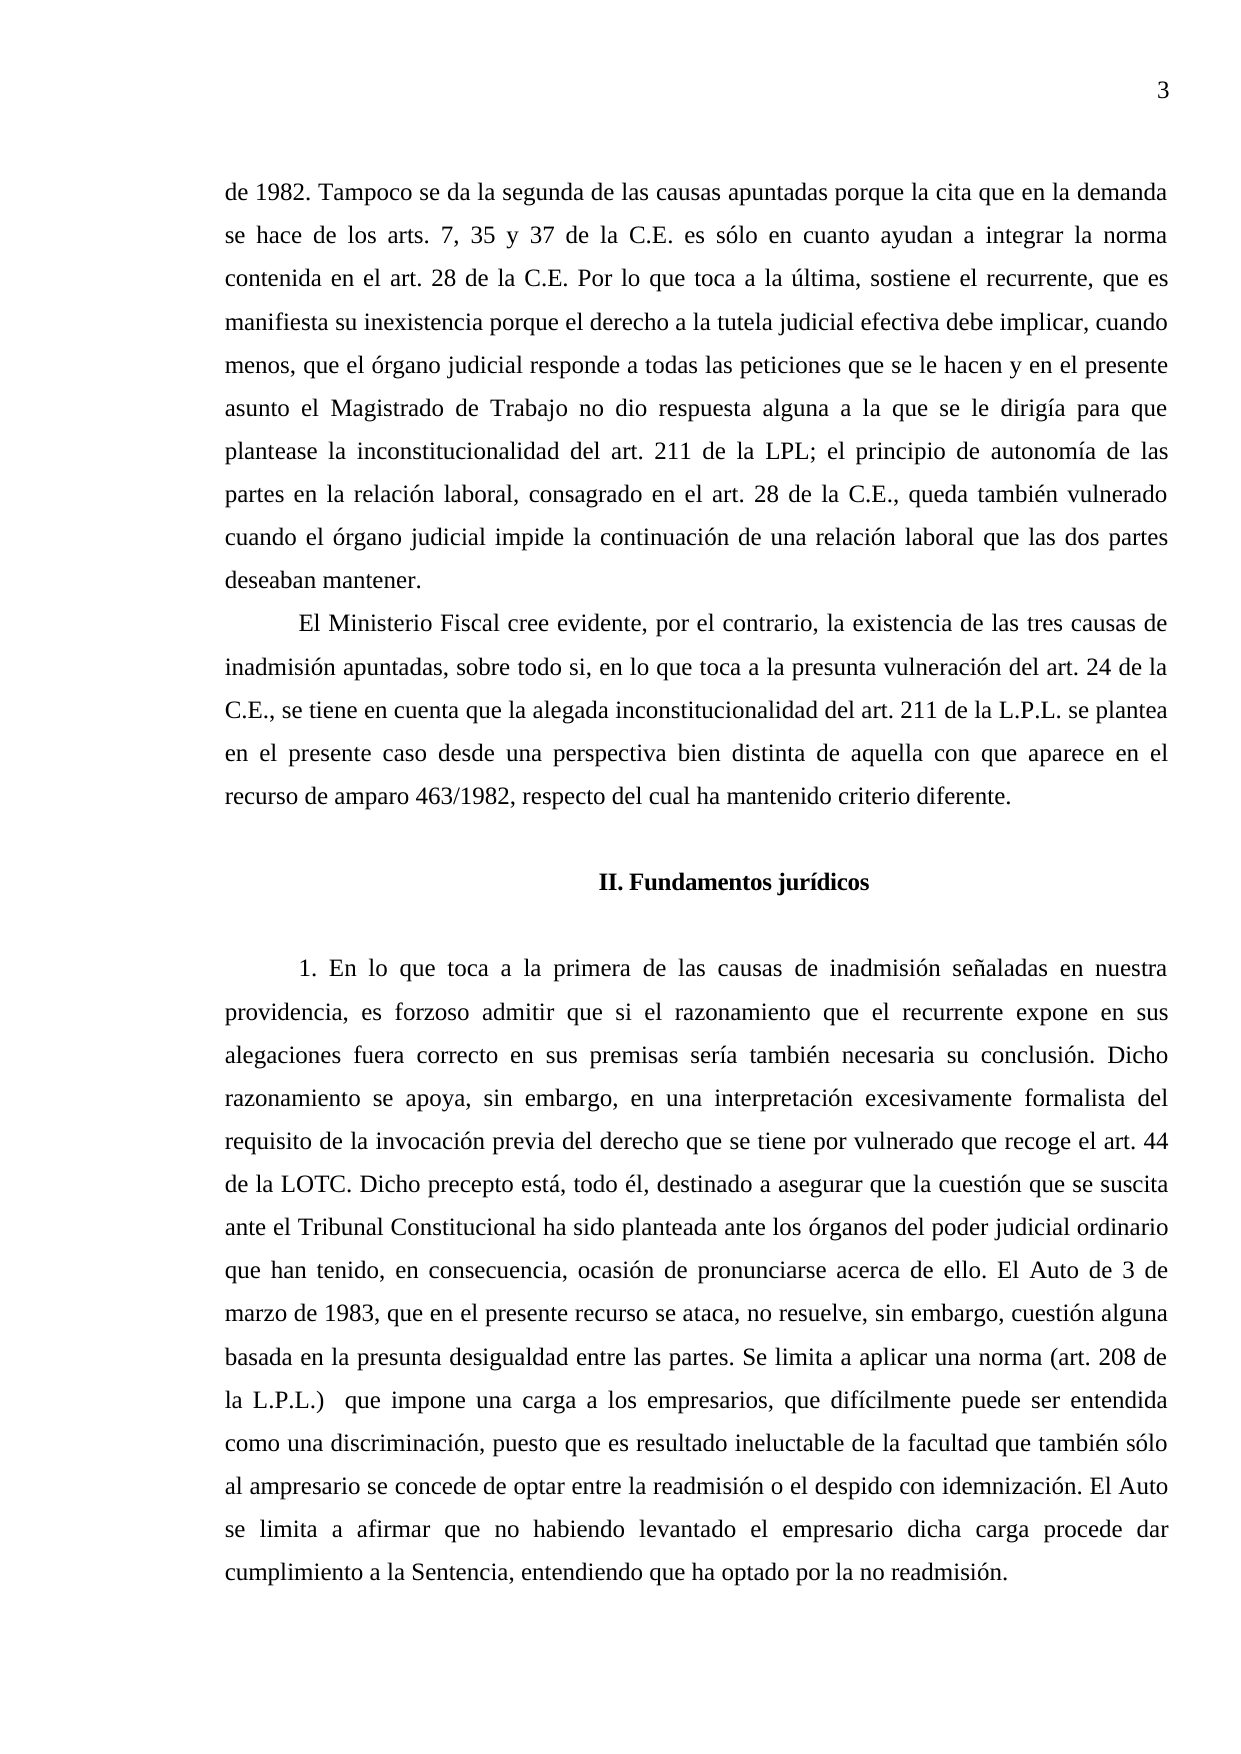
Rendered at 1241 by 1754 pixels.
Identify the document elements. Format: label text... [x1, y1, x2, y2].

text El Ministerio Fiscal cree evidente, por el contrario, la existencia de las tres causas de inadmisión apuntadas, sobre todo si, en lo que toca a la presunta vulneración del art. 24 de la C.E., se tiene en cuenta que la alegada inconstitucionalidad del art. 211 de la L.P.L. se plantea en el presente caso desde una perspectiva bien distinta de aquella con que aparece en el recurso de amparo 463/1982, respecto del cual ha mantenido criterio diferente. [224, 608, 1169, 810]
text 1. En lo que toca a la primera de las causas de inadmisión señaladas en nuestra providencia, es forzoso admitir que si el razonamiento que el recurrente expone en sus alegaciones fuera correcto en sus premisas sería también necesaria su conclusión. Dicho razonamiento se apoya, sin embargo, en una interpretación excesivamente formalista del requisito de la invocación previa del derecho que se tiene por vulnerado que recoge el art. 44 de la LOTC. Dicho precepto está, todo él, destinado a asegurar que la cuestión que se suscita ante el Tribunal Constitucional ha sido planteada ante los órganos del poder judicial ordinario que han tenido, en consecuencia, ocasión de pronunciarse acerca de ello. El Auto de 3 de marzo de 1983, que en el presente recurso se ataca, no resuelve, sin embargo, cuestión alguna basada en la presunta desigualdad entre las partes. Se limita a aplicar una norma (art. 208 de la L.P.L.) que impone una carga a los empresarios, que difícilmente puede ser entendida como una discriminación, puesto que es resultado ineluctable de la facultad que también sólo al ampresario se concede de optar entre la readmisión o el despido con idemnización. El Auto se limita a afirmar que no habiendo levantado el empresario dicha carga procede dar cumplimiento a la Sentencia, entendiendo que ha optado por la no readmisión. [224, 953, 1169, 1586]
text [224, 177, 1169, 594]
subtitle II. Fundamentos jurídicos [224, 867, 1169, 896]
